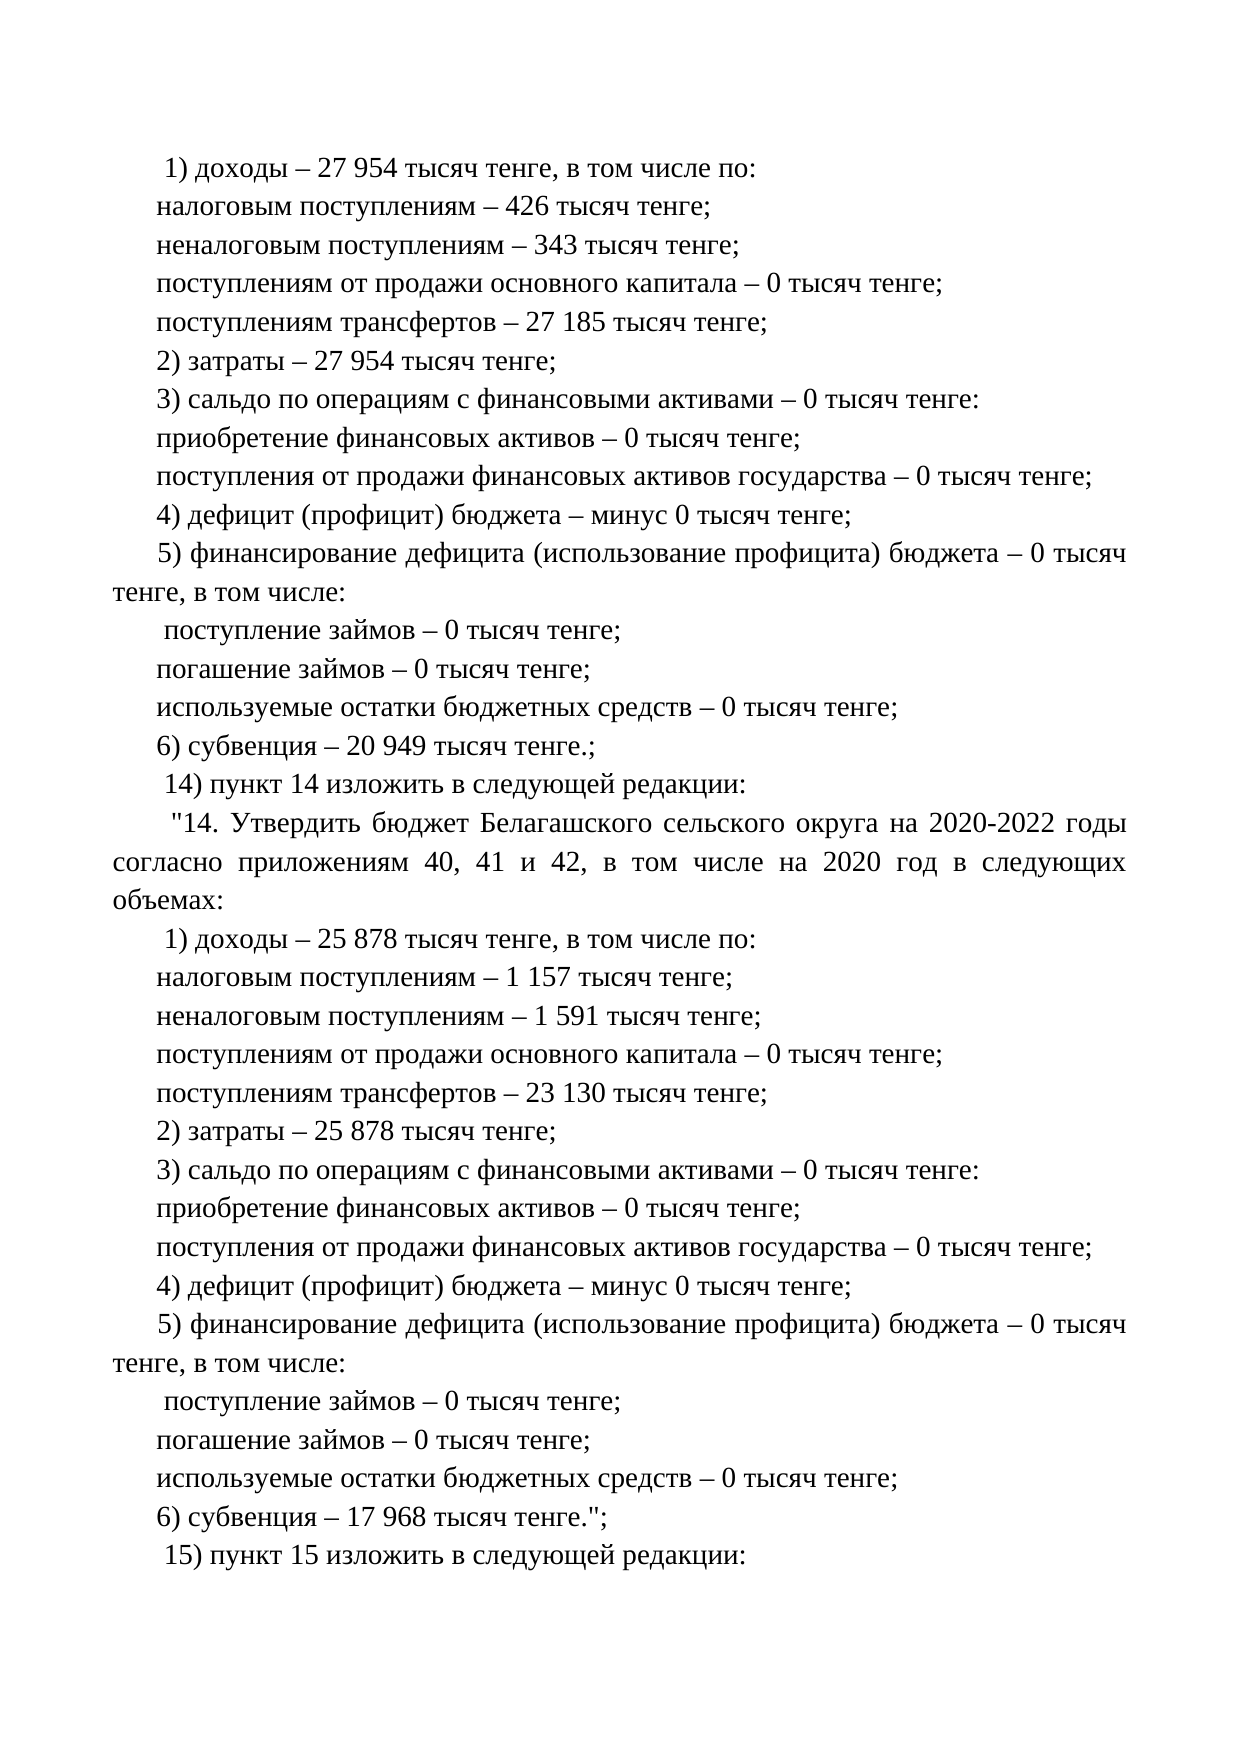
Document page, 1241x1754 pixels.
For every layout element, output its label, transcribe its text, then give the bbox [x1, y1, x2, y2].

text 1) доходы – 25 878 тысяч тенге, в том числе по: [112, 921, 1128, 954]
text 4) дефицит (профицит) бюджета – минус 0 тысяч тенге; [112, 1268, 1128, 1301]
text неналоговым поступлениям – 1 591 тысяч тенге; [112, 998, 1128, 1031]
text 6) субвенция – 17 968 тысяч тенге."; [112, 1499, 1128, 1532]
text приобретение финансовых активов – 0 тысяч тенге; [112, 420, 1128, 453]
text используемые остатки бюджетных средств – 0 тысяч тенге; [112, 1460, 1128, 1494]
text используемые остатки бюджетных средств – 0 тысяч тенге; [112, 689, 1128, 723]
text 5) финансирование дефицита (использование профицита) бюджета – 0 тысяч тенге, в том числе: [112, 535, 1128, 607]
text "14. Утвердить бюджет Белагашского сельского округа на 2020-2022 годы согласно приложениям 40, 41 и 42, в том числе на 2020 год в следующих объемах: [112, 805, 1128, 916]
text 2) затраты – 27 954 тысяч тенге; [112, 343, 1128, 376]
text 1) доходы – 27 954 тысяч тенге, в том числе по: [112, 150, 1128, 183]
text 3) сальдо по операциям с финансовыми активами – 0 тысяч тенге: [112, 381, 1128, 415]
text поступление займов – 0 тысяч тенге; [112, 1383, 1128, 1417]
text поступлениям от продажи основного капитала – 0 тысяч тенге; [112, 1036, 1128, 1070]
text налоговым поступлениям – 1 157 тысяч тенге; [112, 959, 1128, 993]
text поступление займов – 0 тысяч тенге; [112, 612, 1128, 646]
text налоговым поступлениям – 426 тысяч тенге; [112, 188, 1128, 222]
text 3) сальдо по операциям с финансовыми активами – 0 тысяч тенге: [112, 1152, 1128, 1186]
text поступлениям трансфертов – 27 185 тысяч тенге; [112, 304, 1128, 338]
text неналоговым поступлениям – 343 тысяч тенге; [112, 227, 1128, 261]
text 5) финансирование дефицита (использование профицита) бюджета – 0 тысяч тенге, в том числе: [112, 1306, 1128, 1378]
text поступления от продажи финансовых активов государства – 0 тысяч тенге; [112, 458, 1128, 492]
text приобретение финансовых активов – 0 тысяч тенге; [112, 1191, 1128, 1224]
text погашение займов – 0 тысяч тенге; [112, 651, 1128, 684]
text 6) субвенция – 20 949 тысяч тенге.; [112, 728, 1128, 762]
text поступления от продажи финансовых активов государства – 0 тысяч тенге; [112, 1229, 1128, 1263]
text 2) затраты – 25 878 тысяч тенге; [112, 1113, 1128, 1147]
text 4) дефицит (профицит) бюджета – минус 0 тысяч тенге; [112, 497, 1128, 530]
text 14) пункт 14 изложить в следующей редакции: [112, 767, 1128, 800]
text поступлениям трансфертов – 23 130 тысяч тенге; [112, 1075, 1128, 1108]
text поступлениям от продажи основного капитала – 0 тысяч тенге; [112, 266, 1128, 299]
text погашение займов – 0 тысяч тенге; [112, 1422, 1128, 1455]
text 15) пункт 15 изложить в следующей редакции: [112, 1537, 1128, 1571]
